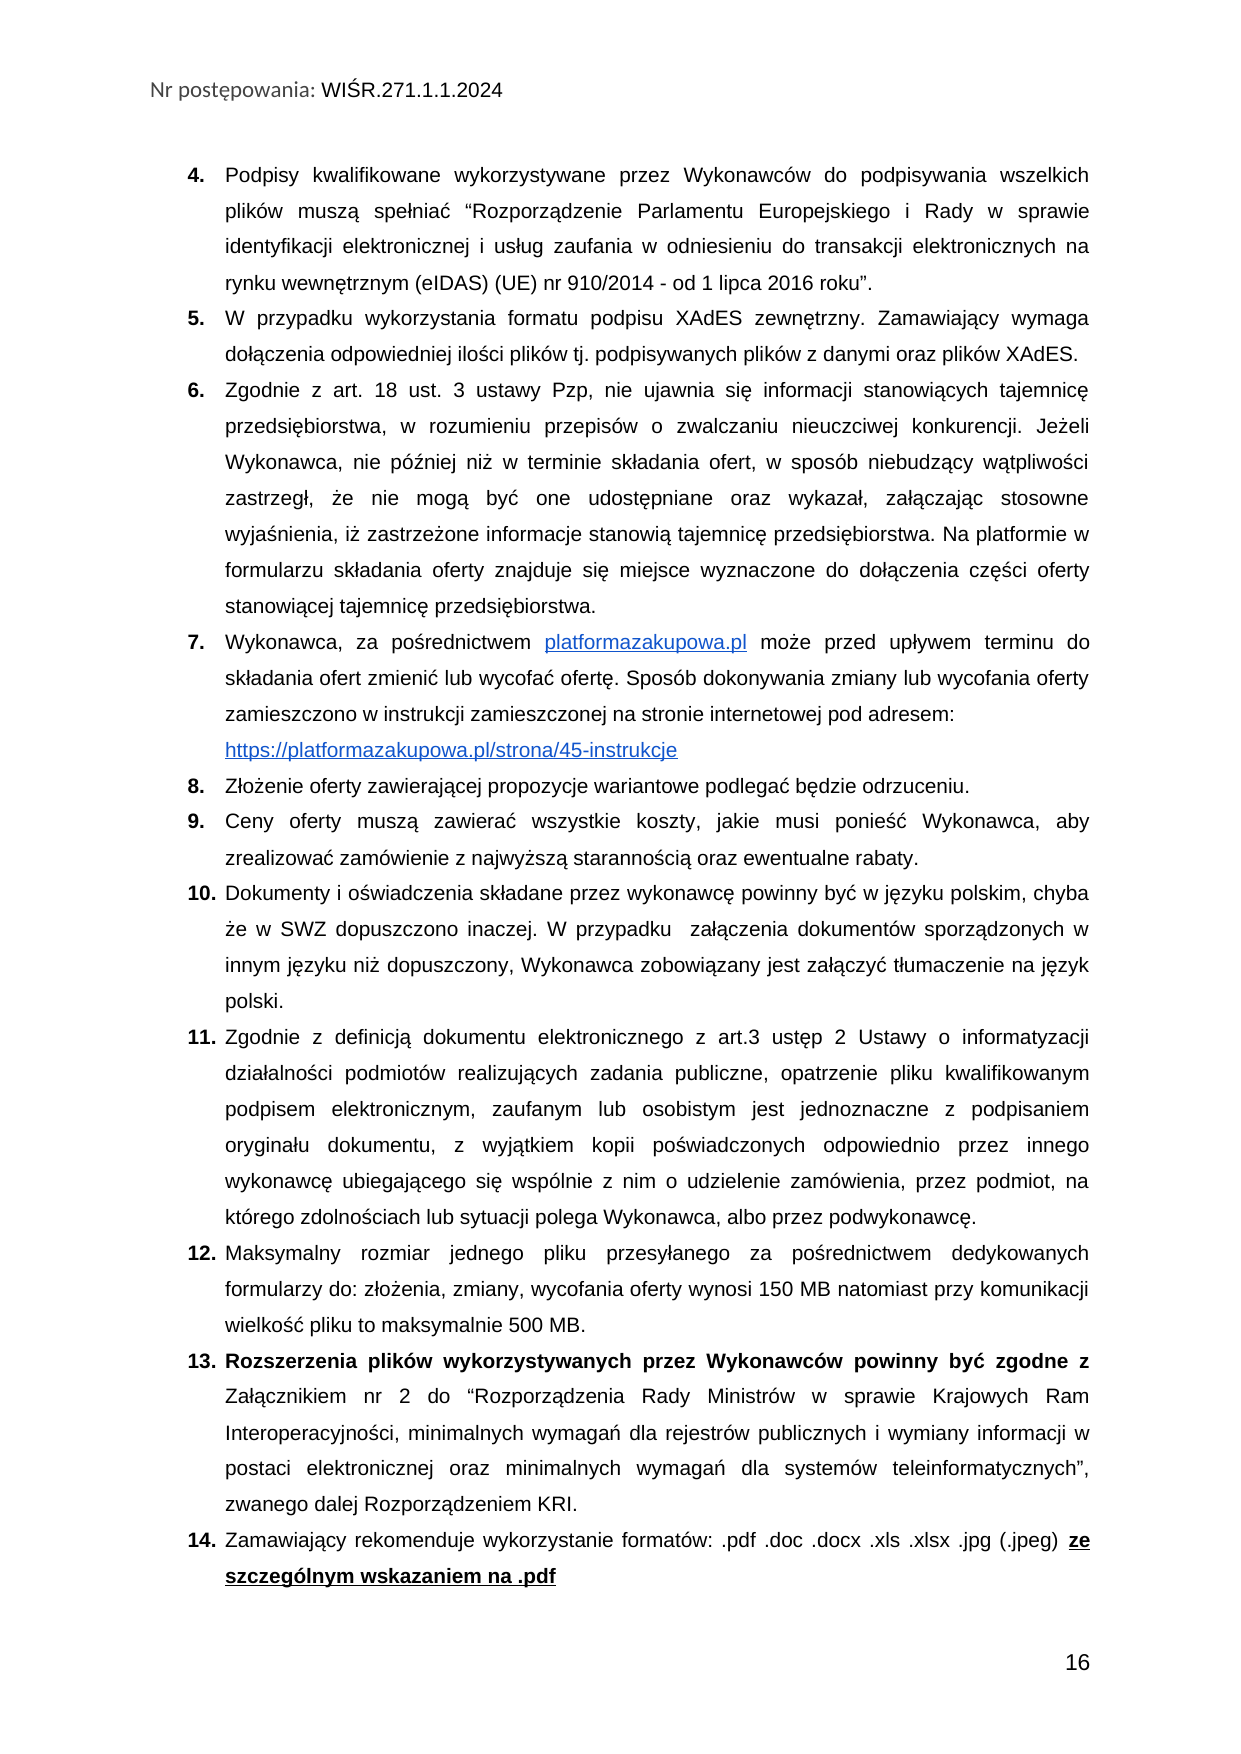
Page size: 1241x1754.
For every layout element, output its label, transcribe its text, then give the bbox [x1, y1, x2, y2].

list Podpisy kwalifikowane wykorzystywane przez Wykonawców do podpisywania wszelkich plików muszą spełniać “Rozporządzenie Parlamentu Europejskiego i Rady w sprawie identyfikacji elektronicznej i usług zaufania w odniesieniu do transakcji elektronicznych na rynku wewnętrznym (eIDAS) (UE) nr 910/2014 - od 1 lipca 2016 roku”. [187, 162, 1090, 294]
list Zgodnie z art. 18 ust. 3 ustawy Pzp, nie ujawnia się informacji stanowiących tajemnicę przedsiębiorstwa, w rozumieniu przepisów o zwalczaniu nieuczciwej konkurencji. Jeżeli Wykonawca, nie później niż w terminie składania ofert, w sposób niebudzący wątpliwości zastrzegł, że nie mogą być one udostępniane oraz wykazał, załączając stosowne wyjaśnienia, iż zastrzeżone informacje stanowią tajemnicę przedsiębiorstwa. Na platformie w formularzu składania oferty znajduje się miejsce wyznaczone do dołączenia części oferty stanowiącej tajemnicę przedsiębiorstwa. [187, 378, 1090, 618]
list Zgodnie z definicją dokumentu elektronicznego z art.3 ustęp 2 Ustawy o informatyzacji działalności podmiotów realizujących zadania publiczne, opatrzenie pliku kwalifikowanym podpisem elektronicznym, zaufanym lub osobistym jest jednoznaczne z podpisaniem oryginału dokumentu, z wyjątkiem kopii poświadczonych odpowiednio przez innego wykonawcę ubiegającego się wspólnie z nim o udzielenie zamówienia, przez podmiot, na którego zdolnościach lub sytuacji polega Wykonawca, albo przez podwykonawcę. [187, 1025, 1090, 1229]
list W przypadku wykorzystania formatu podpisu XAdES zewnętrzny. Zamawiający wymaga dołączenia odpowiedniej ilości plików tj. podpisywanych plików z danymi oraz plików XAdES. [187, 306, 1090, 366]
list Zamawiający rekomenduje wykorzystanie formatów: .pdf .doc .docx .xls .xlsx .jpg (.jpeg) ze szczególnym wskazaniem na .pdf [187, 1528, 1090, 1588]
list Rozszerzenia plików wykorzystywanych przez Wykonawców powinny być zgodne z Załącznikiem nr 2 do “Rozporządzenia Rady Ministrów w sprawie Krajowych Ram Interoperacyjności, minimalnych wymagań dla rejestrów publicznych i wymiany informacji w postaci elektronicznej oraz minimalnych wymagań dla systemów teleinformatycznych”, zwanego dalej Rozporządzeniem KRI. [187, 1348, 1090, 1516]
list Ceny oferty muszą zawierać wszystkie koszty, jakie musi ponieść Wykonawca, aby zrealizować zamówienie z najwyższą starannością oraz ewentualne rabaty. [187, 809, 1090, 869]
list Maksymalny rozmiar jednego pliku przesyłanego za pośrednictwem dedykowanych formularzy do: złożenia, zmiany, wycofania oferty wynosi 150 MB natomiast przy komunikacji wielkość pliku to maksymalnie 500 MB. [187, 1241, 1090, 1336]
list Dokumenty i oświadczenia składane przez wykonawcę powinny być w języku polskim, chyba że w SWZ dopuszczono inaczej. W przypadku załączenia dokumentów sporządzonych w innym języku niż dopuszczony, Wykonawca zobowiązany jest załączyć tłumaczenie na język polski. [187, 881, 1090, 1013]
list Wykonawca, za pośrednictwem platformazakupowa.pl może przed upływem terminu do składania ofert zmienić lub wycofać ofertę. Sposób dokonywania zmiany lub wycofania oferty zamieszczono w instrukcji zamieszczonej na stronie internetowej pod adresem: [187, 630, 1090, 726]
text https://platformazakupowa.pl/strona/45-instrukcje [225, 737, 1090, 761]
list Złożenie oferty zawierającej propozycje wariantowe podlegać będzie odrzuceniu. [187, 773, 1090, 797]
